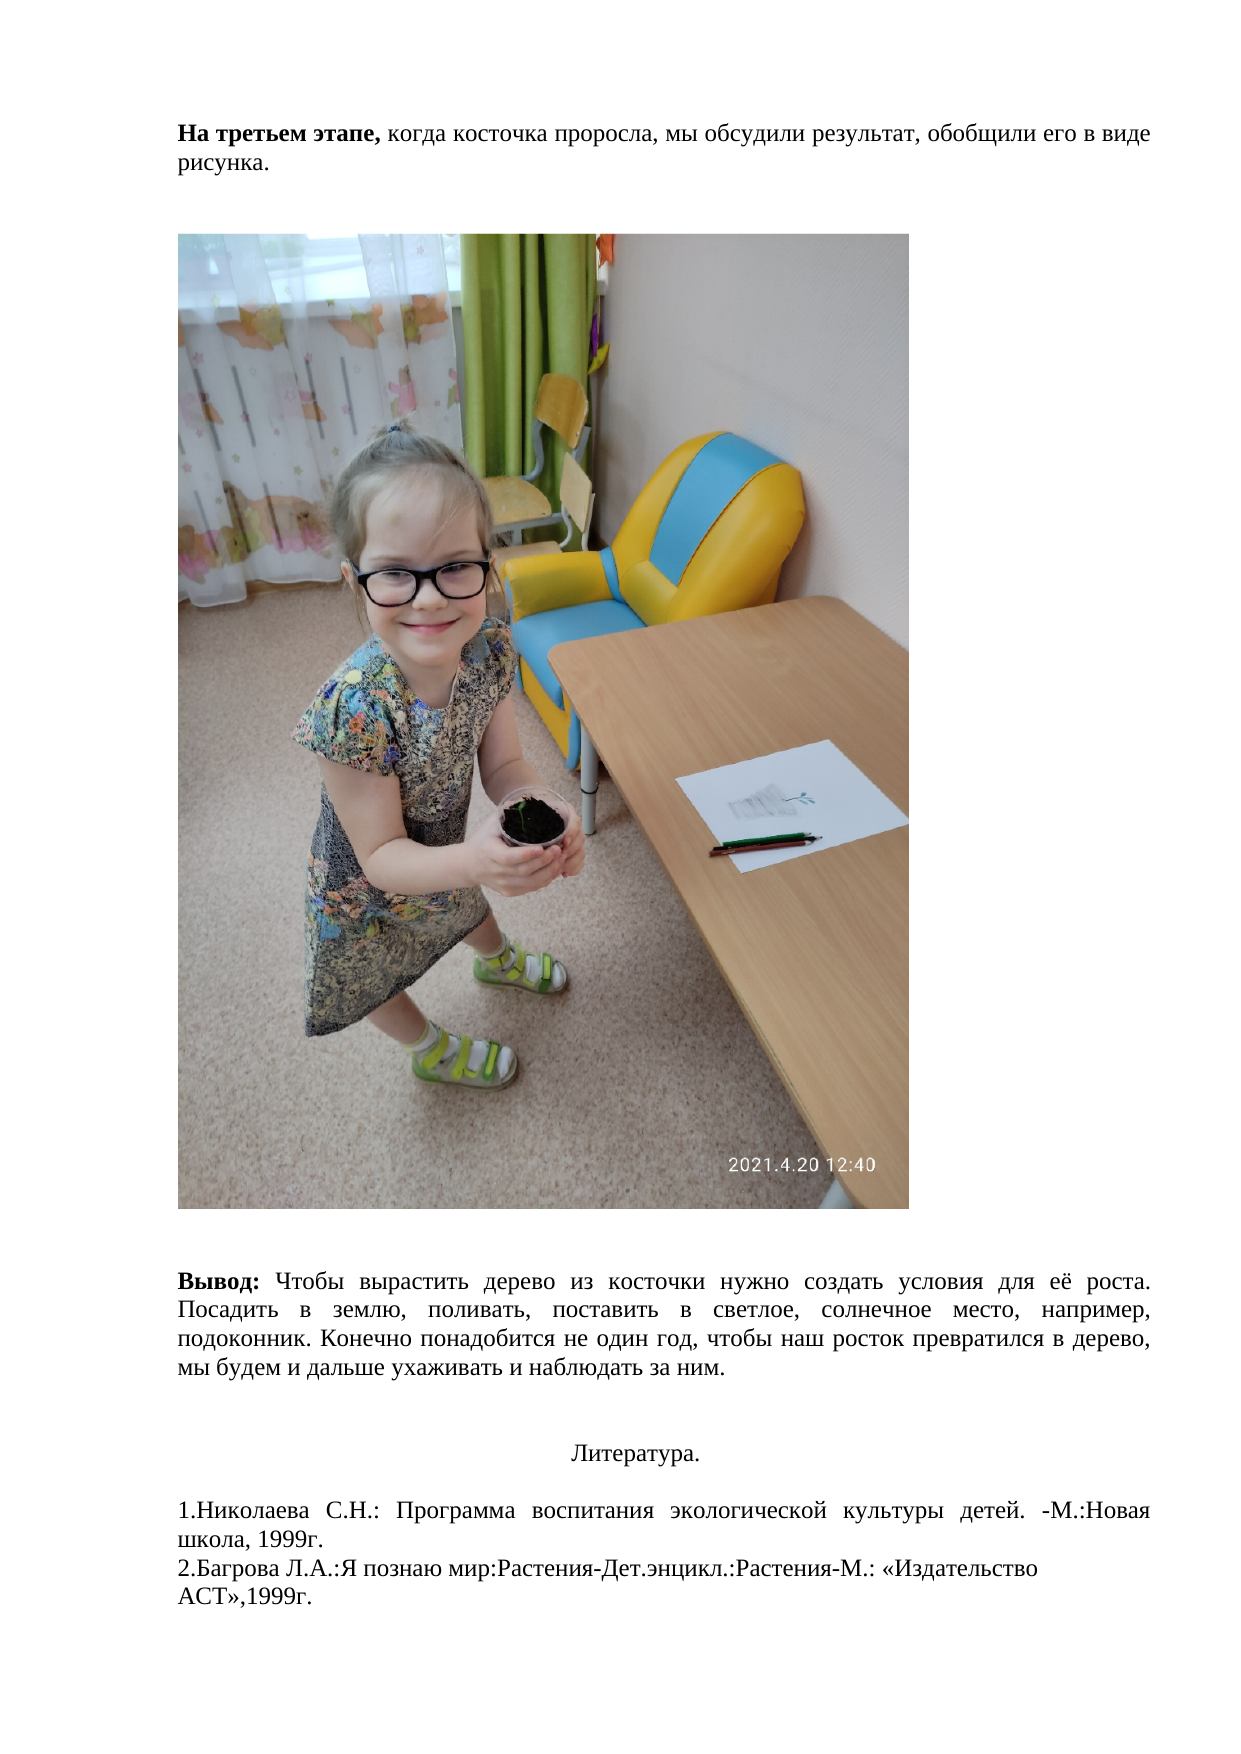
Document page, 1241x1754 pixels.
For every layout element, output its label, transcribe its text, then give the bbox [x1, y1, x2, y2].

text Вывод: Чтобы вырастить дерево из косточки нужно создать условия для её роста. Посадить в землю, поливать, поставить в светлое, солнечное место, например, подоконник. Конечно понадобится не один год, чтобы наш росток превратился в дерево, мы будем и дальше ухаживать и наблюдать за ним. [177, 1266, 1152, 1381]
text Литература. [177, 1438, 1152, 1466]
text На третьем этапе, когда косточка проросла, мы обсудили результат, обобщили его в виде рисунка. [177, 118, 1152, 176]
text 2.Багрова Л.А.:Я познаю мир:Растения-Дет.энцикл.:Растения-М.: «Издательство АСТ»,1999г. [177, 1553, 1152, 1610]
picture [178, 235, 908, 1209]
text 1.Николаева С.Н.: Программа воспитания экологической культуры детей. -М.:Новая школа, 1999г. [177, 1495, 1152, 1553]
